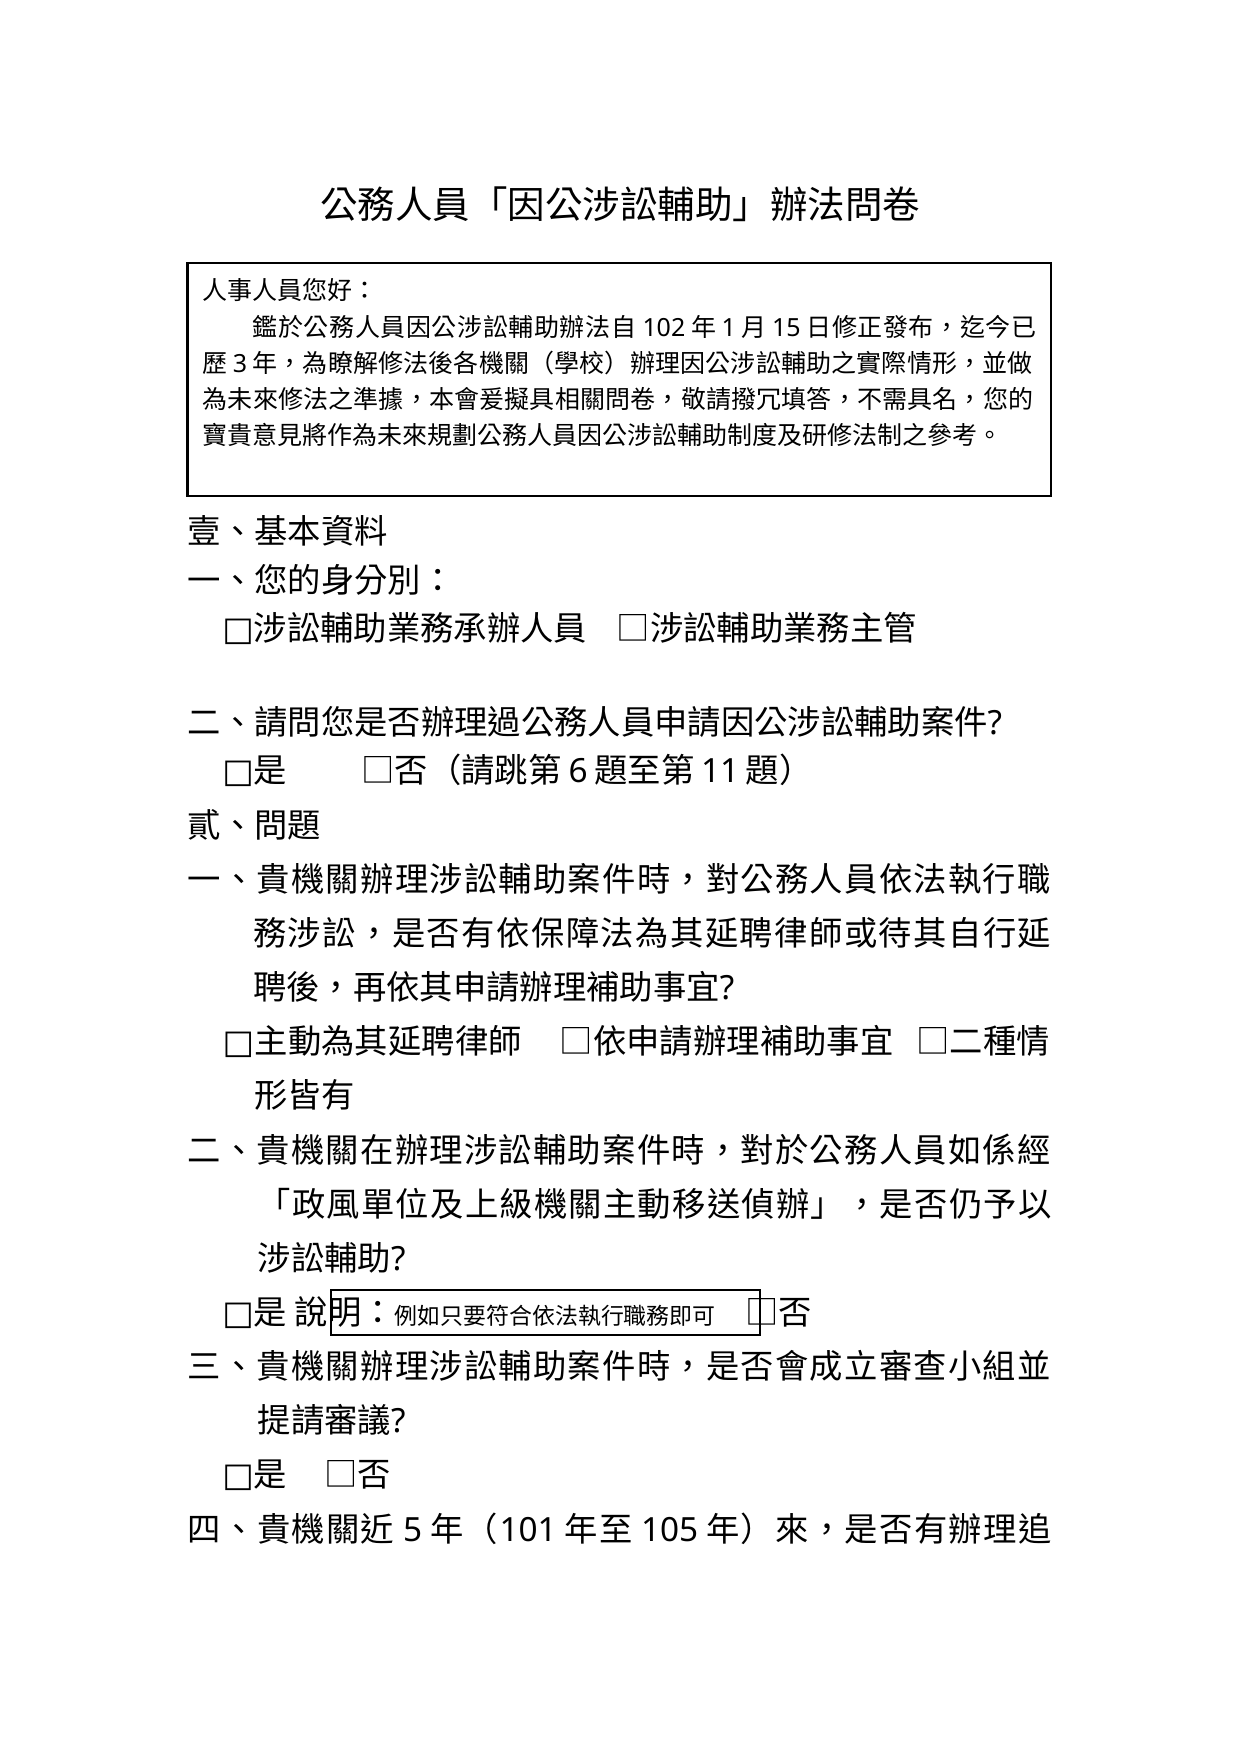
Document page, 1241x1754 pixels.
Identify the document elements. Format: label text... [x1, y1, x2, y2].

text 貳、問題 [187, 792, 1053, 847]
text □是 □否 [187, 1442, 1053, 1497]
text 二、請問您是否辦理過公務人員申請因公涉訟輔助案件? [187, 696, 1053, 744]
text 一、您的身分別： [187, 553, 1053, 602]
text 壹、基本資料 [187, 239, 1053, 553]
text 二、貴機關在辦理涉訟輔助案件時，對於公務人員如係經「政風單位及上級機關主動移送偵辦」，是否仍予以涉訟輔助? [187, 1117, 1053, 1280]
text 一、貴機關辦理涉訟輔助案件時，對公務人員依法執行職務涉訟，是否有依保障法為其延聘律師或待其自行延聘後，再依其申請辦理補助事宜? [187, 847, 1053, 1009]
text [187, 1497, 1053, 1551]
text 公務人員「因公涉訟輔助」辦法問卷 [187, 164, 1053, 239]
text □是 □否（請跳第6題至第11題） [187, 744, 1053, 792]
text □主動為其延聘律師 □依申請辦理補助事宜 □二種情形皆有 [187, 1009, 1053, 1117]
text 三、貴機關辦理涉訟輔助案件時，是否會成立審查小組並提請審議? [187, 1334, 1053, 1442]
text □是 說明：例如只要符合依法執行職務即可 □否 [187, 1280, 1053, 1334]
text □涉訟輔助業務承辦人員 □涉訟輔助業務主管 [187, 602, 1053, 650]
